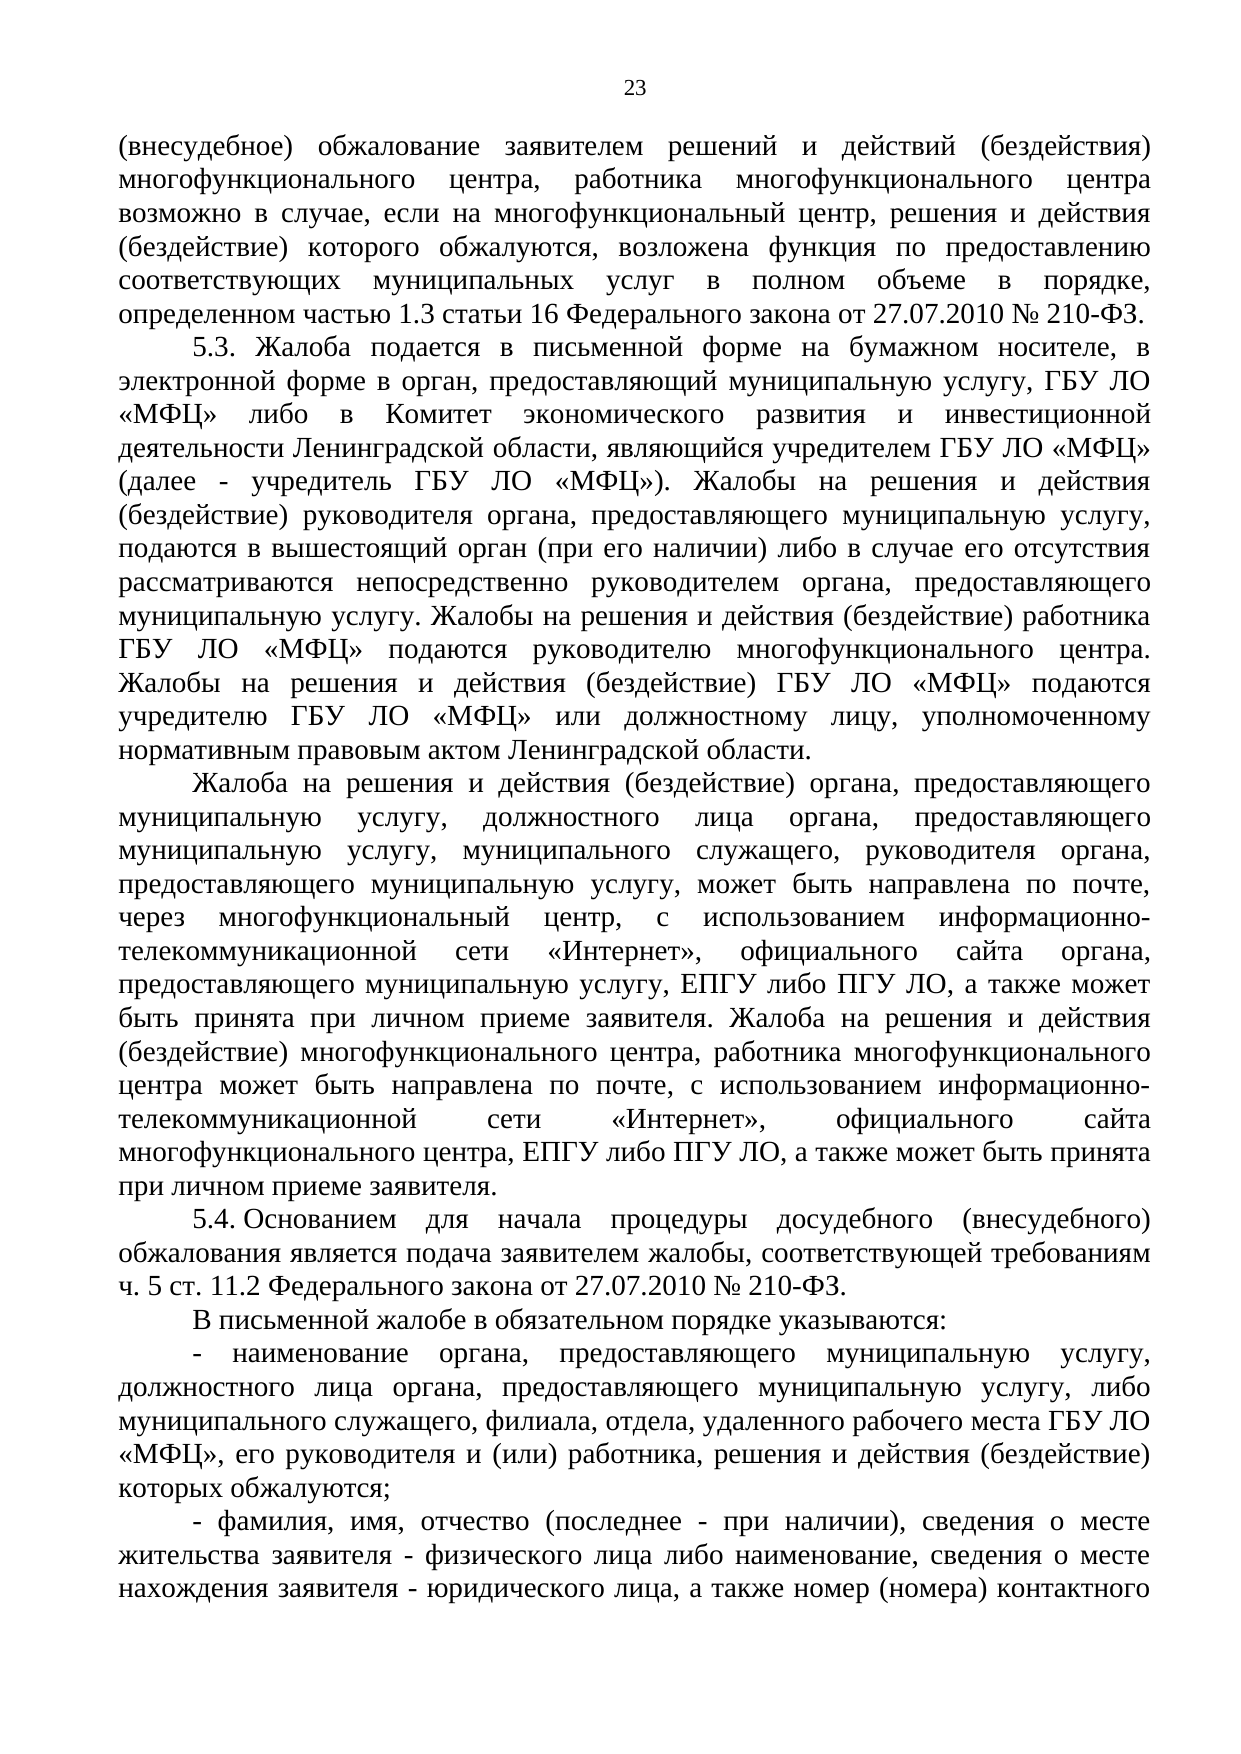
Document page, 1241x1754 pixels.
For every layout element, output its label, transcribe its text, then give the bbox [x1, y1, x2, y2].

text 5.4. Основанием для начала процедуры досудебного (внесудебного) обжалования является подача заявителем жалобы, соответствующей требованиям ч. 5 ст. 11.2 Федерального закона от 27.07.2010 № 210-ФЗ. [118, 1201, 1152, 1302]
text - наименование органа, предоставляющего муниципальную услугу, должностного лица органа, предоставляющего муниципальную услугу, либо муниципального служащего, филиала, отдела, удаленного рабочего места ГБУ ЛО «МФЦ», его руководителя и (или) работника, решения и действия (бездействие) которых обжалуются; [118, 1336, 1152, 1503]
text В письменной жалобе в обязательном порядке указываются: [118, 1302, 1152, 1336]
text 5.3. Жалоба подается в письменной форме на бумажном носителе, в электронной форме в орган, предоставляющий муниципальную услугу, ГБУ ЛО «МФЦ» либо в Комитет экономического развития и инвестиционной деятельности Ленинградской области, являющийся учредителем ГБУ ЛО «МФЦ» (далее - учредитель ГБУ ЛО «МФЦ»). Жалобы на решения и действия (бездействие) руководителя органа, предоставляющего муниципальную услугу, подаются в вышестоящий орган (при его наличии) либо в случае его отсутствия рассматриваются непосредственно руководителем органа, предоставляющего муниципальную услугу. Жалобы на решения и действия (бездействие) работника ГБУ ЛО «МФЦ» подаются руководителю многофункционального центра. Жалобы на решения и действия (бездействие) ГБУ ЛО «МФЦ» подаются учредителю ГБУ ЛО «МФЦ» или должностному лицу, уполномоченному нормативным правовым актом Ленинградской области. [118, 329, 1152, 765]
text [118, 1503, 1152, 1604]
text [118, 128, 1152, 329]
text Жалоба на решения и действия (бездействие) органа, предоставляющего муниципальную услугу, должностного лица органа, предоставляющего муниципальную услугу, муниципального служащего, руководителя органа, предоставляющего муниципальную услугу, может быть направлена по почте, через многофункциональный центр, с использованием информационно-телекоммуникационной сети «Интернет», официального сайта органа, предоставляющего муниципальную услугу, ЕПГУ либо ПГУ ЛО, а также может быть принята при личном приеме заявителя. Жалоба на решения и действия (бездействие) многофункционального центра, работника многофункционального центра может быть направлена по почте, с использованием информационно-телекоммуникационной сети «Интернет», официального сайта многофункционального центра, ЕПГУ либо ПГУ ЛО, а также может быть принята при личном приеме заявителя. [118, 765, 1152, 1201]
